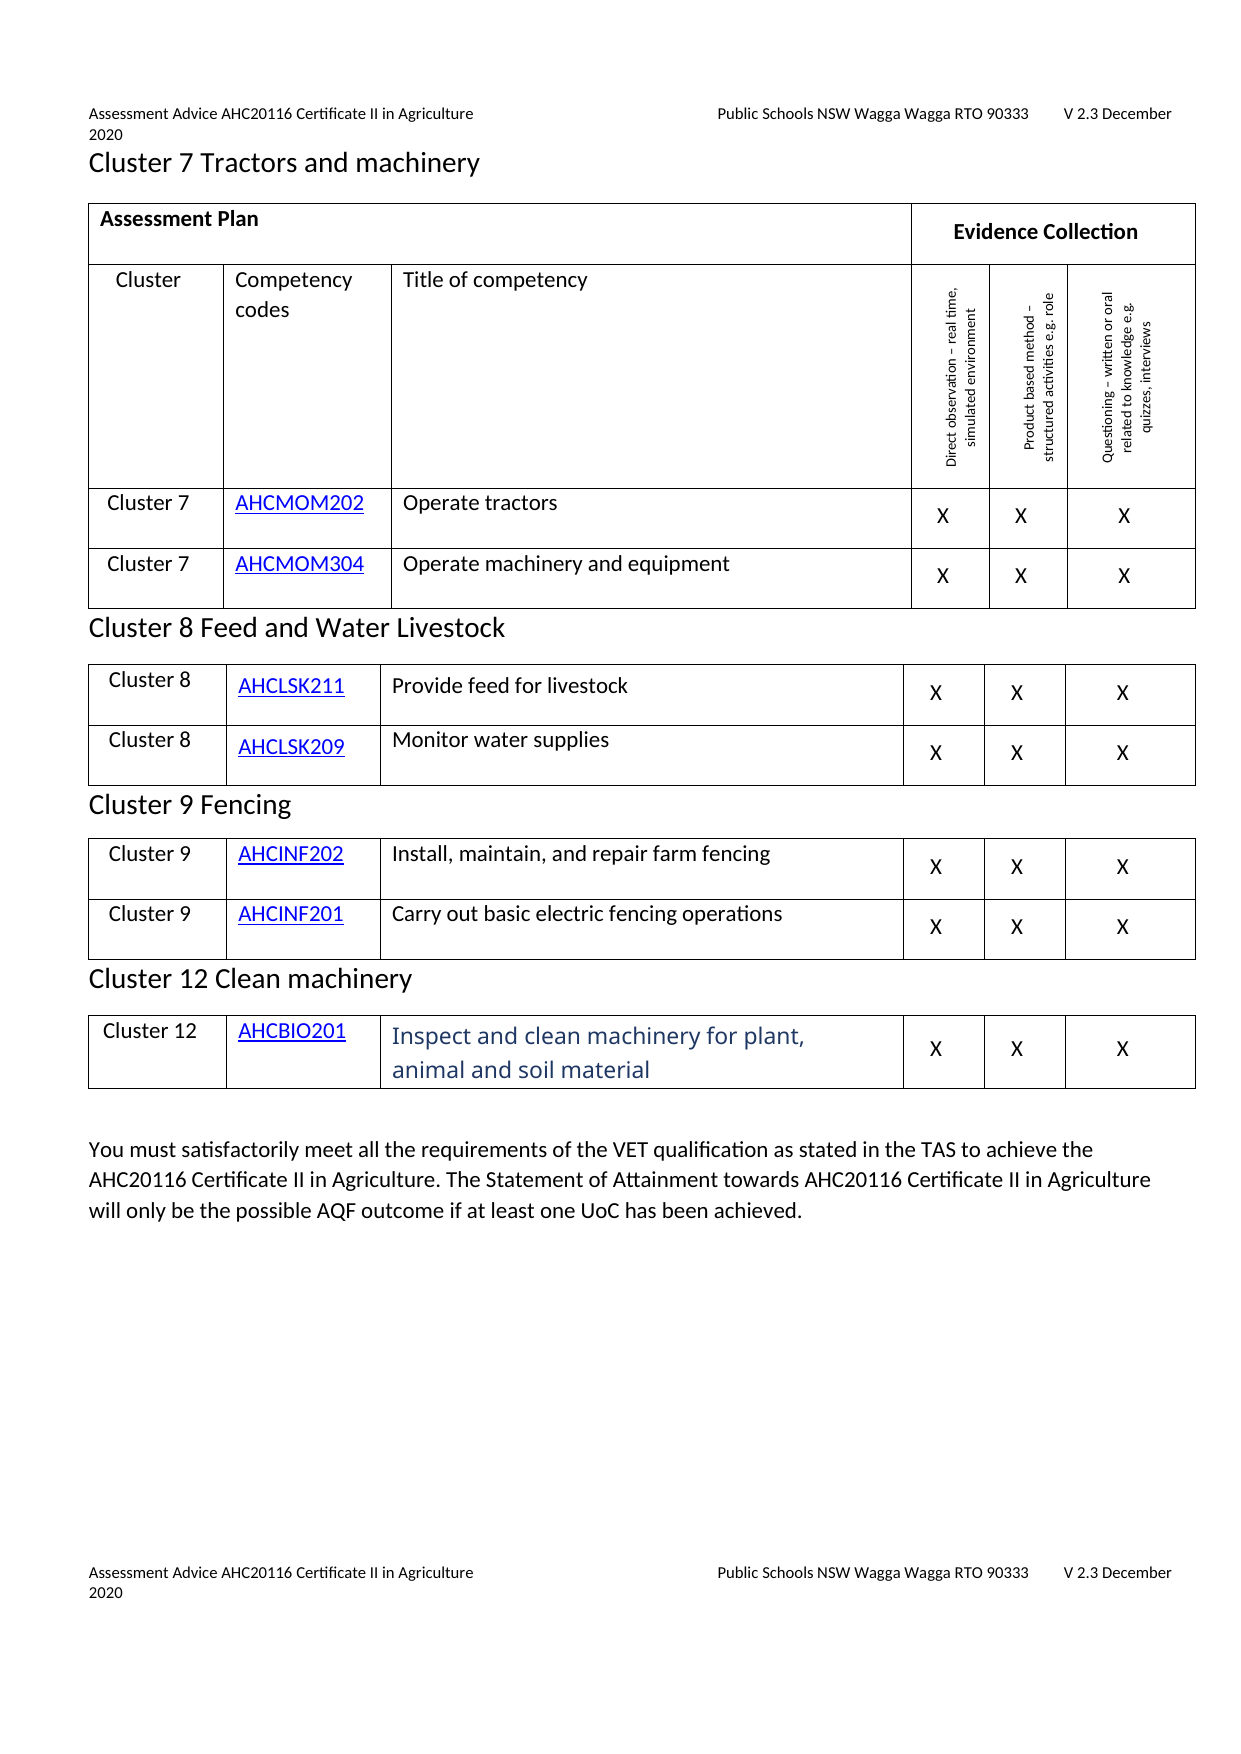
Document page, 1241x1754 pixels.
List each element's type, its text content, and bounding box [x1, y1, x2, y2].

table_cell Product based method – structured activities e.g. role plays, work samples, presentation, reports [990, 265, 1067, 487]
table_header X [904, 839, 984, 898]
text You must satisfactorily meet all the requirements of the VET qualification as stated in the TAS to achieve the AHC20116 Certificate II in Agriculture. The Statement of Attainment towards AHC20116 Certificate II in Agriculture will only be the possible AQF outcome if at least one UoC has been achieved. [89, 1135, 1180, 1224]
table_header X [1066, 665, 1195, 724]
table_cell Direct observation – real time, simulated environment [912, 265, 989, 487]
table_header Cluster 8 [89, 665, 226, 724]
table_cell Monitor water supplies [381, 726, 903, 785]
text Cluster 9 Fencing [89, 786, 1180, 822]
table_cell Carry out basic electric fencing operations [381, 900, 903, 959]
table_cell AHCLSK209 [227, 726, 380, 785]
table_cell X [1066, 726, 1195, 785]
table_header Assessment Plan [89, 204, 911, 264]
text Cluster 12 Clean machinery [89, 960, 1180, 996]
table_header X [985, 1016, 1065, 1087]
table_cell AHCMOM202 [224, 489, 391, 548]
table_header X [1066, 1016, 1195, 1087]
table_cell AHCMOM304 [224, 549, 391, 608]
table_cell X [912, 489, 989, 548]
table_cell X [1066, 900, 1195, 959]
table_header Provide feed for livestock [381, 665, 903, 724]
table_header X [904, 665, 984, 724]
table_header AHCBIO201 [227, 1016, 380, 1087]
table_header Cluster 12 [89, 1016, 226, 1087]
table_cell Title of competency [392, 265, 911, 487]
table_cell X [1068, 549, 1195, 608]
table_cell X [985, 726, 1065, 785]
table_cell Questioning – written or oral related to knowledge e.g. quizzes, interviews [1068, 265, 1195, 487]
table_header X [1066, 839, 1195, 898]
table_cell Cluster 7 [89, 549, 223, 608]
table_cell X [990, 549, 1067, 608]
table_header AHCLSK211 [227, 665, 380, 724]
table_cell Cluster 7 [89, 489, 223, 548]
table_cell X [912, 549, 989, 608]
table_cell Operate tractors [392, 489, 911, 548]
table_cell Cluster 8 [89, 726, 226, 785]
table_cell X [985, 900, 1065, 959]
table_header X [985, 665, 1065, 724]
table_cell Operate machinery and equipment [392, 549, 911, 608]
table_cell AHCINF201 [227, 900, 380, 959]
table_cell Cluster [89, 265, 223, 487]
table_header Evidence Collection [912, 204, 1195, 264]
table_cell X [904, 900, 984, 959]
text Assessment Advice AHC20116 Certificate II in Agriculture Public Schools NSW Wagga Wagga RTO 90333 V 2.3 December 2020 [89, 103, 1196, 144]
table_cell X [990, 489, 1067, 548]
text Cluster 8 Feed and Water Livestock [89, 609, 1180, 645]
table_header Inspect and clean machinery for plant, animal and soil material [381, 1016, 903, 1087]
table_header Install, maintain, and repair farm fencing [381, 839, 903, 898]
text Cluster 7 Tractors and machinery [89, 144, 1196, 180]
table_cell X [904, 726, 984, 785]
table_header AHCINF202 [227, 839, 380, 898]
table_cell X [1068, 489, 1195, 548]
table_header X [904, 1016, 984, 1087]
table_cell Cluster 9 [89, 900, 226, 959]
table_cell Competency codes [224, 265, 391, 487]
table_header X [985, 839, 1065, 898]
text Assessment Advice AHC20116 Certificate II in Agriculture Public Schools NSW Wagga Wagga RTO 90333 V 2.3 December 2020 [89, 1562, 1196, 1603]
table_header Cluster 9 [89, 839, 226, 898]
